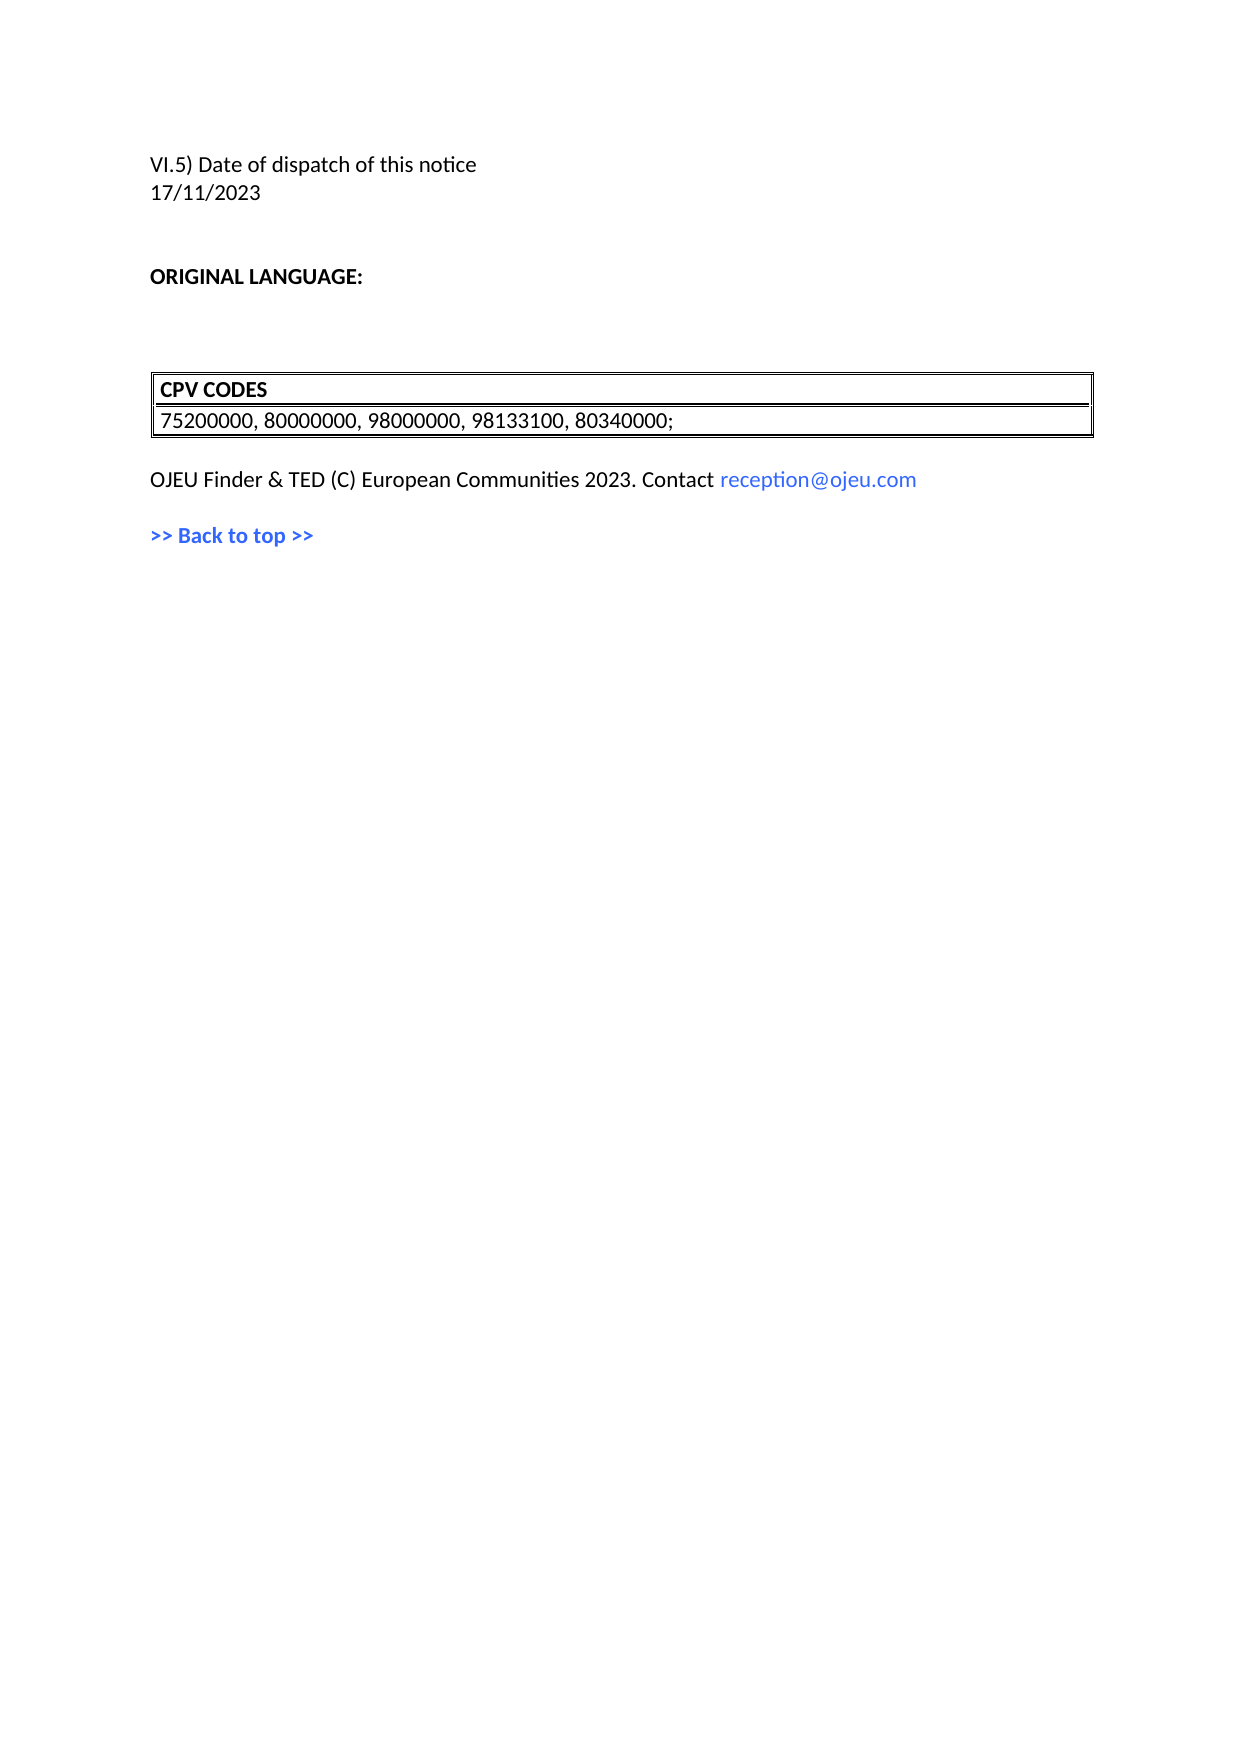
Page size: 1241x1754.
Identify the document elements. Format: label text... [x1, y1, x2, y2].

text OJEU Finder & TED (C) European Communities 2023. Contact reception@ojeu.com >> Back to top >> [150, 438, 1090, 550]
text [150, 150, 1090, 347]
table_header CPV CODES [154, 375, 1091, 403]
table_cell 75200000, 80000000, 98000000, 98133100, 80340000; [154, 403, 1091, 434]
